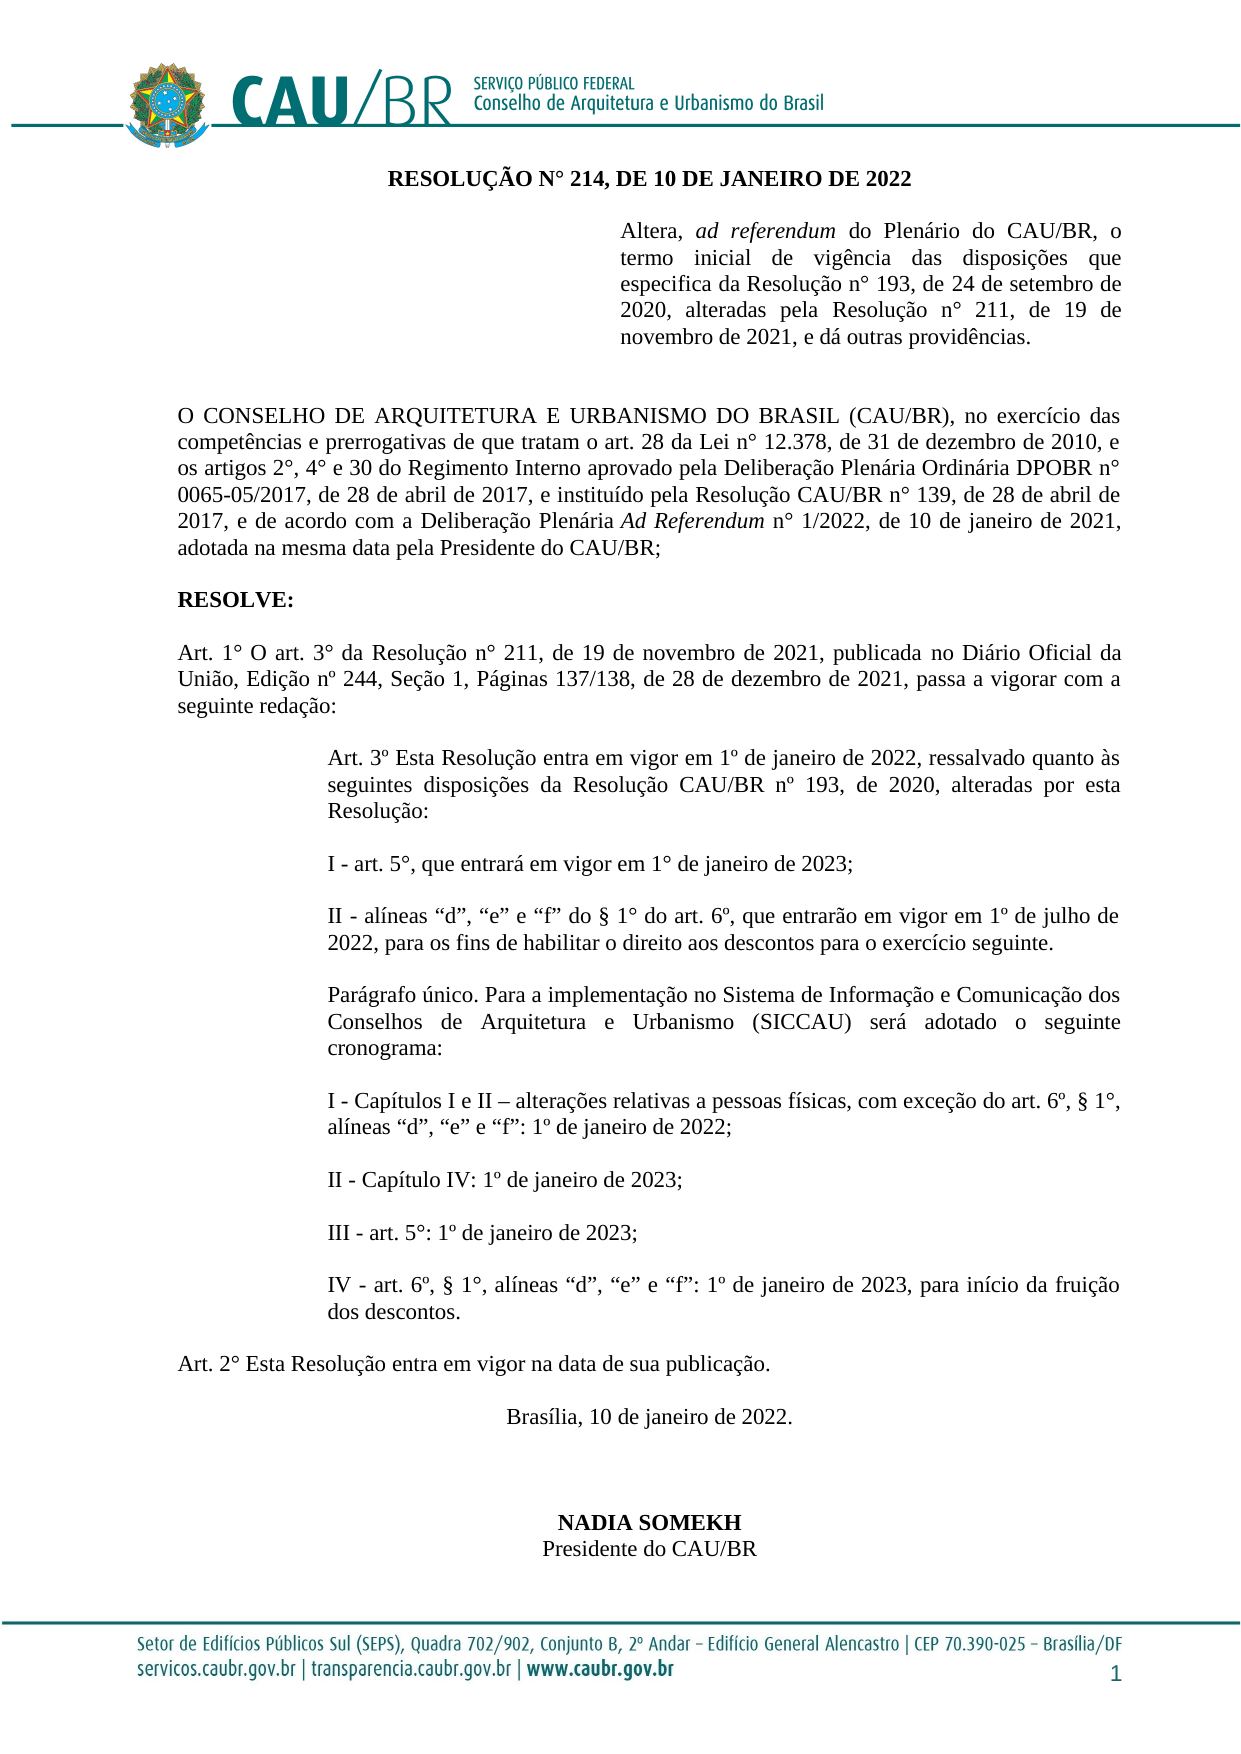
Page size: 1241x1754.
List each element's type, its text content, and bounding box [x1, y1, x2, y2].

text IV - art. 6º, § 1°, alíneas “d”, “e” e “f”: 1º de janeiro de 2023, para início da fruição dos descontos. [327, 1271, 1122, 1324]
picture [1, 1616, 1241, 1735]
text Art. 2° Esta Resolução entra em vigor na data de sua publicação. [177, 1351, 1122, 1377]
text NADIA SOMEKH [177, 1509, 1122, 1535]
text RESOLVE: [177, 586, 1122, 613]
text Altera, ad referendum do Plenário do CAU/BR, o termo inicial de vigência das disposições que especifica da Resolução n° 193, de 24 de setembro de 2020, alteradas pela Resolução n° 211, de 19 de novembro de 2021, e dá outras providências. [620, 217, 1122, 349]
text II - alíneas “d”, “e” e “f” do § 1° do art. 6º, que entrarão em vigor em 1º de julho de 2022, para os fins de habilitar o direito aos descontos para o exercício seguinte. [327, 902, 1122, 955]
text Brasília, 10 de janeiro de 2022. [177, 1403, 1122, 1429]
text Art. 3º Esta Resolução entra em vigor em 1º de janeiro de 2022, ressalvado quanto às seguintes disposições da Resolução CAU/BR nº 193, de 2020, alteradas por esta Resolução: [327, 744, 1122, 823]
picture [11, 0, 1241, 176]
text I - art. 5°, que entrará em vigor em 1° de janeiro de 2023; [327, 850, 1122, 876]
text Art. 1° O art. 3° da Resolução n° 211, de 19 de novembro de 2021, publicada no Diário Oficial da União, Edição nº 244, Seção 1, Páginas 137/138, de 28 de dezembro de 2021, passa a vigorar com a seguinte redação: [177, 639, 1122, 718]
text III - art. 5°: 1º de janeiro de 2023; [327, 1219, 1122, 1245]
text RESOLUÇÃO N° 214, DE 10 DE JANEIRO DE 2022 [177, 164, 1122, 191]
text I - Capítulos I e II – alterações relativas a pessoas físicas, com exceção do art. 6º, § 1°, alíneas “d”, “e” e “f”: 1º de janeiro de 2022; [327, 1087, 1122, 1140]
text II - Capítulo IV: 1º de janeiro de 2023; [327, 1166, 1122, 1192]
text Presidente do CAU/BR [177, 1535, 1122, 1561]
text Parágrafo único. Para a implementação no Sistema de Informação e Comunicação dos Conselhos de Arquitetura e Urbanismo (SICCAU) será adotado o seguinte cronograma: [327, 982, 1122, 1061]
